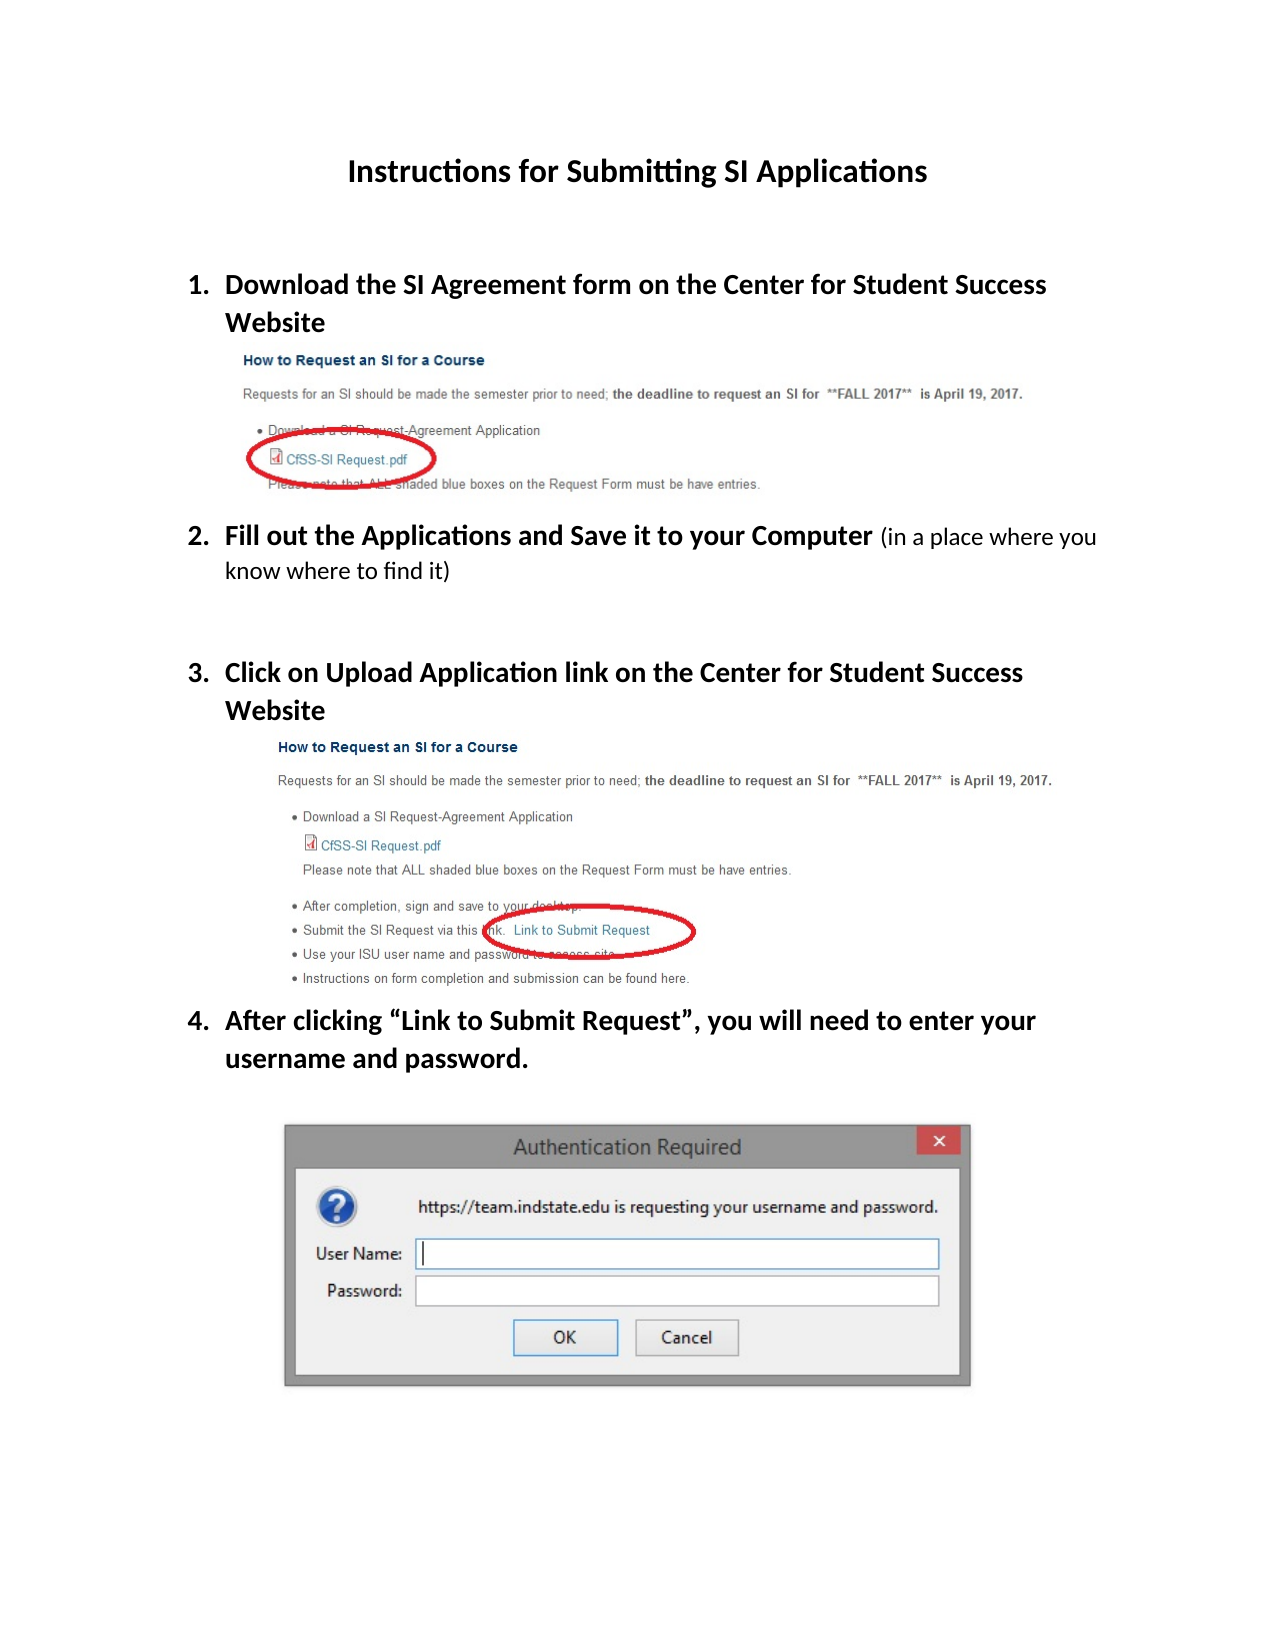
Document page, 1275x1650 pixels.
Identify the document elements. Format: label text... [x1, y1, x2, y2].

list After clicking “Link to Submit Request”, you will need to enter your username and password. [187, 1002, 1125, 1076]
picture [225, 730, 1103, 1000]
text Instructions for Submitting SI Applications [150, 150, 1125, 191]
list Click on Upload Application link on the Center for Student Success Website [187, 654, 1125, 728]
picture [225, 342, 1061, 515]
picture [225, 1078, 1014, 1429]
list Fill out the Applications and Save it to your Computer (in a place where you know where to find it) [187, 517, 1125, 586]
list Download the SI Agreement form on the Center for Student Success Website [187, 266, 1125, 340]
